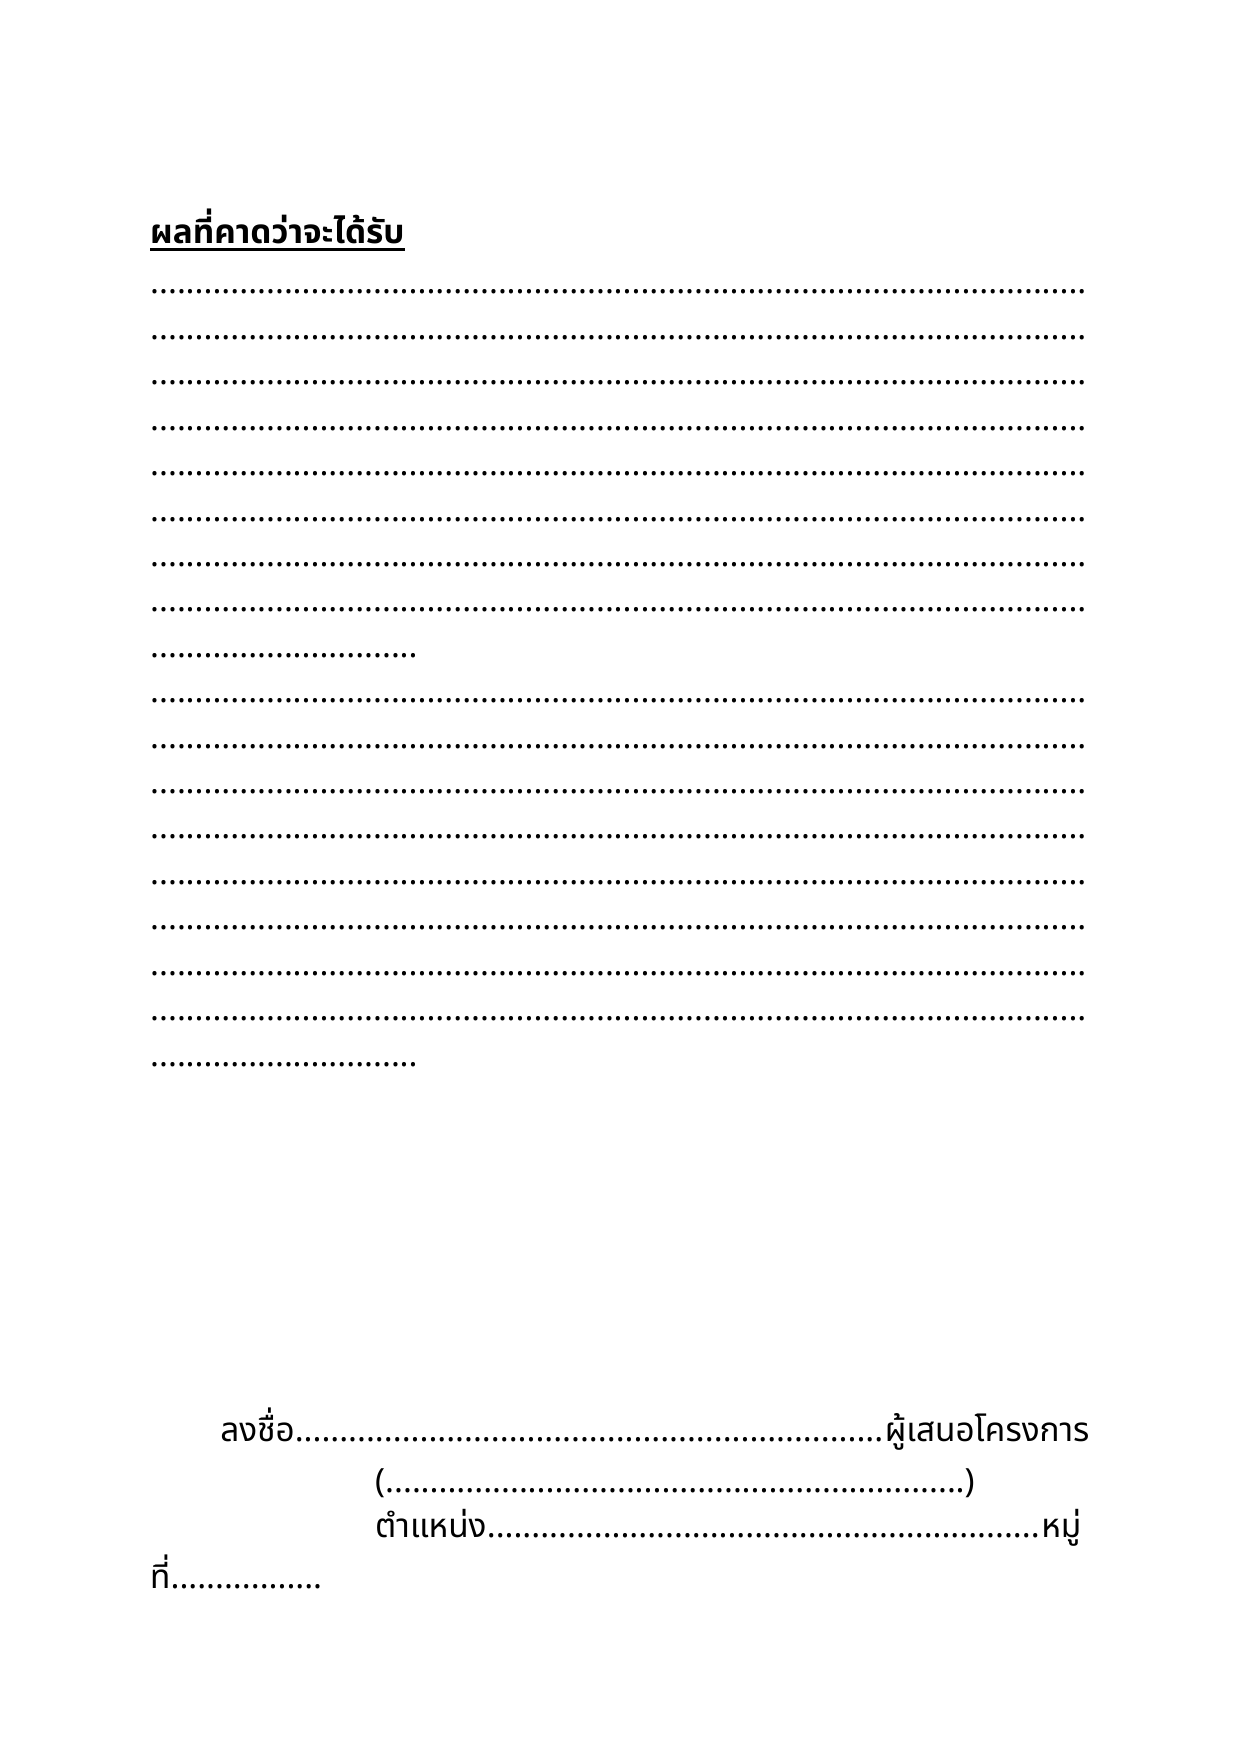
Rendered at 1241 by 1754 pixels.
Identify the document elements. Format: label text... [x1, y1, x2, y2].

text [150, 258, 1090, 667]
text ผลที่คาดว่าจะได้รับ [150, 208, 1090, 258]
text ลงชื่อ..................................................................ผู้เสนอโครงการ [150, 1406, 1090, 1457]
text ตำแหน่ง..............................................................หมู่ที่................. [150, 1502, 1090, 1603]
text (.................................................................) [150, 1457, 1090, 1502]
